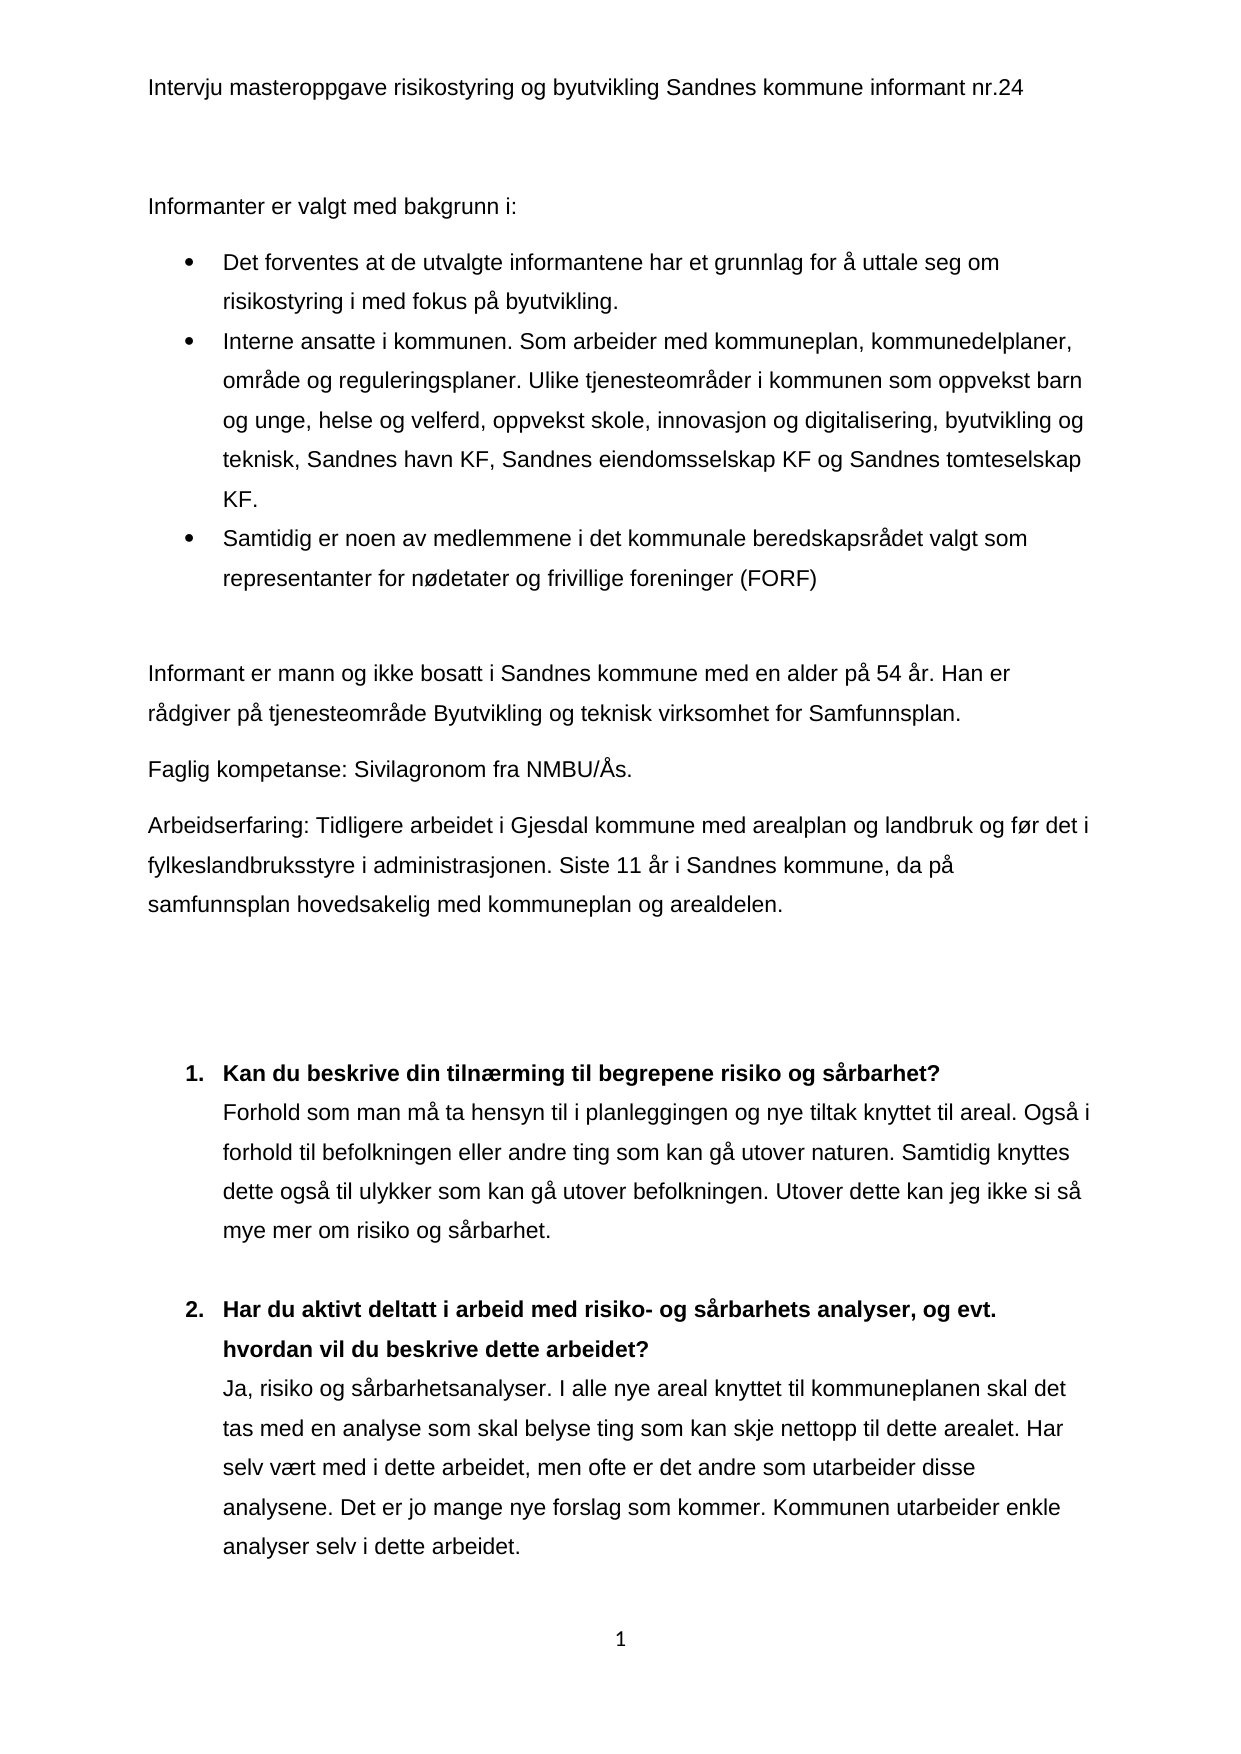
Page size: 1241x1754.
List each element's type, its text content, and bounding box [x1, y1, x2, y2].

text Informanter er valgt med bakgrunn i: [148, 193, 1093, 219]
list Samtidig er noen av medlemmene i det kommunale beredskapsrådet valgt som representanter for nødetater og frivillige foreninger (FORF) [185, 525, 1093, 591]
text Faglig kompetanse: Sivilagronom fra NMBU/Ås. [148, 756, 1093, 782]
list Ja, risiko og sårbarhetsanalyser. I alle nye areal knyttet til kommuneplanen skal det tas med en analyse som skal belyse ting som kan skje nettopp til dette arealet. Har selv vært med i dette arbeidet, men ofte er det andre som utarbeider disse analysene. Det er jo mange nye forslag som kommer. Kommunen utarbeider enkle analyser selv i dette arbeidet. [223, 1375, 1093, 1559]
text Arbeidserfaring: Tidligere arbeidet i Gjesdal kommune med arealplan og landbruk og før det i fylkeslandbruksstyre i administrasjonen. Siste 11 år i Sandnes kommune, da på samfunnsplan hovedsakelig med kommuneplan og arealdelen. [148, 812, 1093, 917]
list Det forventes at de utvalgte informantene har et grunnlag for å uttale seg om risikostyring i med fokus på byutvikling. [185, 249, 1093, 315]
list Kan du beskrive din tilnærming til begrepene risiko og sårbarhet? [185, 1059, 1093, 1086]
list Har du aktivt deltatt i arbeid med risiko- og sårbarhets analyser, og evt. hvordan vil du beskrive dette arbeidet? [185, 1296, 1093, 1362]
text Informant er mann og ikke bosatt i Sandnes kommune med en alder på 54 år. Han er rådgiver på tjenesteområde Byutvikling og teknisk virksomhet for Samfunnsplan. [148, 660, 1093, 726]
list Interne ansatte i kommunen. Som arbeider med kommuneplan, kommunedelplaner, område og reguleringsplaner. Ulike tjenesteområder i kommunen som oppvekst barn og unge, helse og velferd, oppvekst skole, innovasjon og digitalisering, byutvikling og teknisk, Sandnes havn KF, Sandnes eiendomsselskap KF og Sandnes tomteselskap KF. [185, 328, 1093, 512]
list Forhold som man må ta hensyn til i planleggingen og nye tiltak knyttet til areal. Også i forhold til befolkningen eller andre ting som kan gå utover naturen. Samtidig knyttes dette også til ulykker som kan gå utover befolkningen. Utover dette kan jeg ikke si så mye mer om risiko og sårbarhet. [223, 1099, 1093, 1244]
